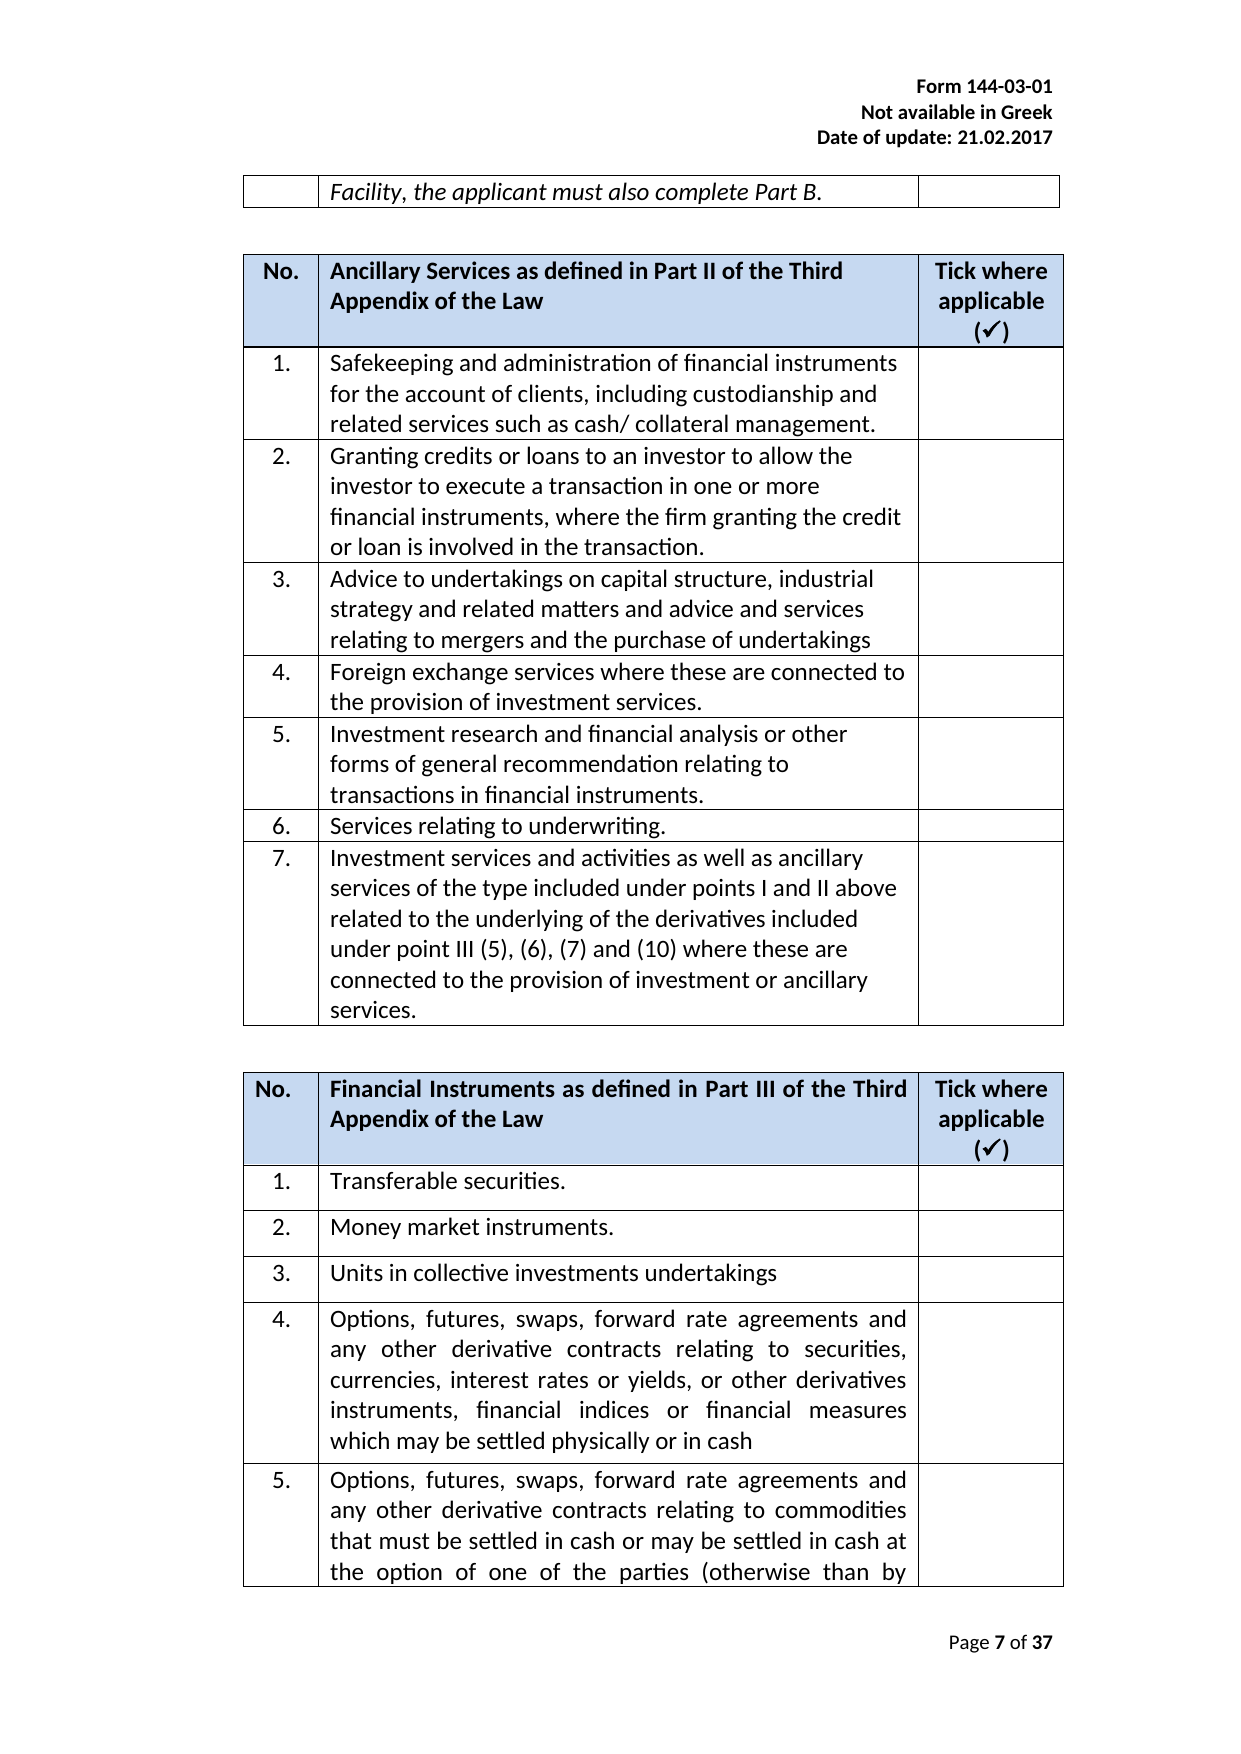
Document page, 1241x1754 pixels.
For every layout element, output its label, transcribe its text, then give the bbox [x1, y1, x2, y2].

table_cell [919, 1464, 1063, 1586]
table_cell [319, 1464, 918, 1586]
table_cell 5. [244, 1464, 318, 1586]
table_cell [919, 348, 1063, 439]
table_cell Investment services and activities as well as ancillary services of the type included under points I and II above related to the underlying of the derivatives included under point III (5), (6), (7) and (10) where these are connected to the provision of investment or ancillary services. [319, 842, 918, 1025]
table_header Financial Instruments as defined in Part III of the Third Appendix of the Law [319, 1073, 918, 1164]
table_cell Granting credits or loans to an investor to allow the investor to execute a transaction in one or more financial instruments, where the firm granting the credit or loan is involved in the transaction. [319, 440, 918, 562]
table_cell 3. [244, 1257, 318, 1302]
table_cell Options, futures, swaps, forward rate agreements and any other derivative contracts relating to securities, currencies, interest rates or yields, or other derivatives instruments, financial indices or financial measures which may be settled physically or in cash [319, 1303, 918, 1463]
table_cell [919, 176, 1059, 207]
table_cell Foreign exchange services where these are connected to the provision of investment services. [319, 656, 918, 717]
table_cell 8. [244, 176, 318, 207]
table_cell 7. [244, 842, 318, 1025]
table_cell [319, 176, 918, 207]
table_cell 1. [244, 1166, 318, 1210]
table_cell 3. [244, 563, 318, 655]
table_header Tick where applicable () [919, 1073, 1063, 1164]
table_cell Investment research and financial analysis or other forms of general recommendation relating to transactions in financial instruments. [319, 718, 918, 809]
table_cell [919, 563, 1063, 655]
table_cell [919, 1166, 1063, 1210]
table_cell [919, 440, 1063, 562]
table_cell [919, 810, 1063, 841]
table_cell Services relating to underwriting. [319, 810, 918, 841]
table_cell [919, 842, 1063, 1025]
table_cell Transferable securities. [319, 1166, 918, 1210]
table_cell 2. [244, 440, 318, 562]
table_cell [919, 718, 1063, 809]
table_cell Advice to undertakings on capital structure, industrial strategy and related matters and advice and services relating to mergers and the purchase of undertakings [319, 563, 918, 655]
table_cell 4. [244, 1303, 318, 1463]
table_cell Safekeeping and administration of financial instruments for the account of clients, including custodianship and related services such as cash/ collateral management. [319, 348, 918, 439]
table_header Ancillary Services as defined in Part II of the Third Appendix of the Law [319, 255, 918, 346]
table_cell [919, 1257, 1063, 1302]
table_cell [919, 656, 1063, 717]
table_cell 2. [244, 1211, 318, 1256]
table_header Tick where applicable () [919, 255, 1063, 346]
table_cell [919, 1211, 1063, 1256]
table_header No. [244, 1073, 318, 1164]
table_cell 6. [244, 810, 318, 841]
table_cell Money market instruments. [319, 1211, 918, 1256]
table_header No. [244, 255, 318, 346]
table_cell [919, 1303, 1063, 1463]
table_cell 5. [244, 718, 318, 809]
table_cell 1. [244, 348, 318, 439]
table_cell 4. [244, 656, 318, 717]
table_cell Units in collective investments undertakings [319, 1257, 918, 1302]
